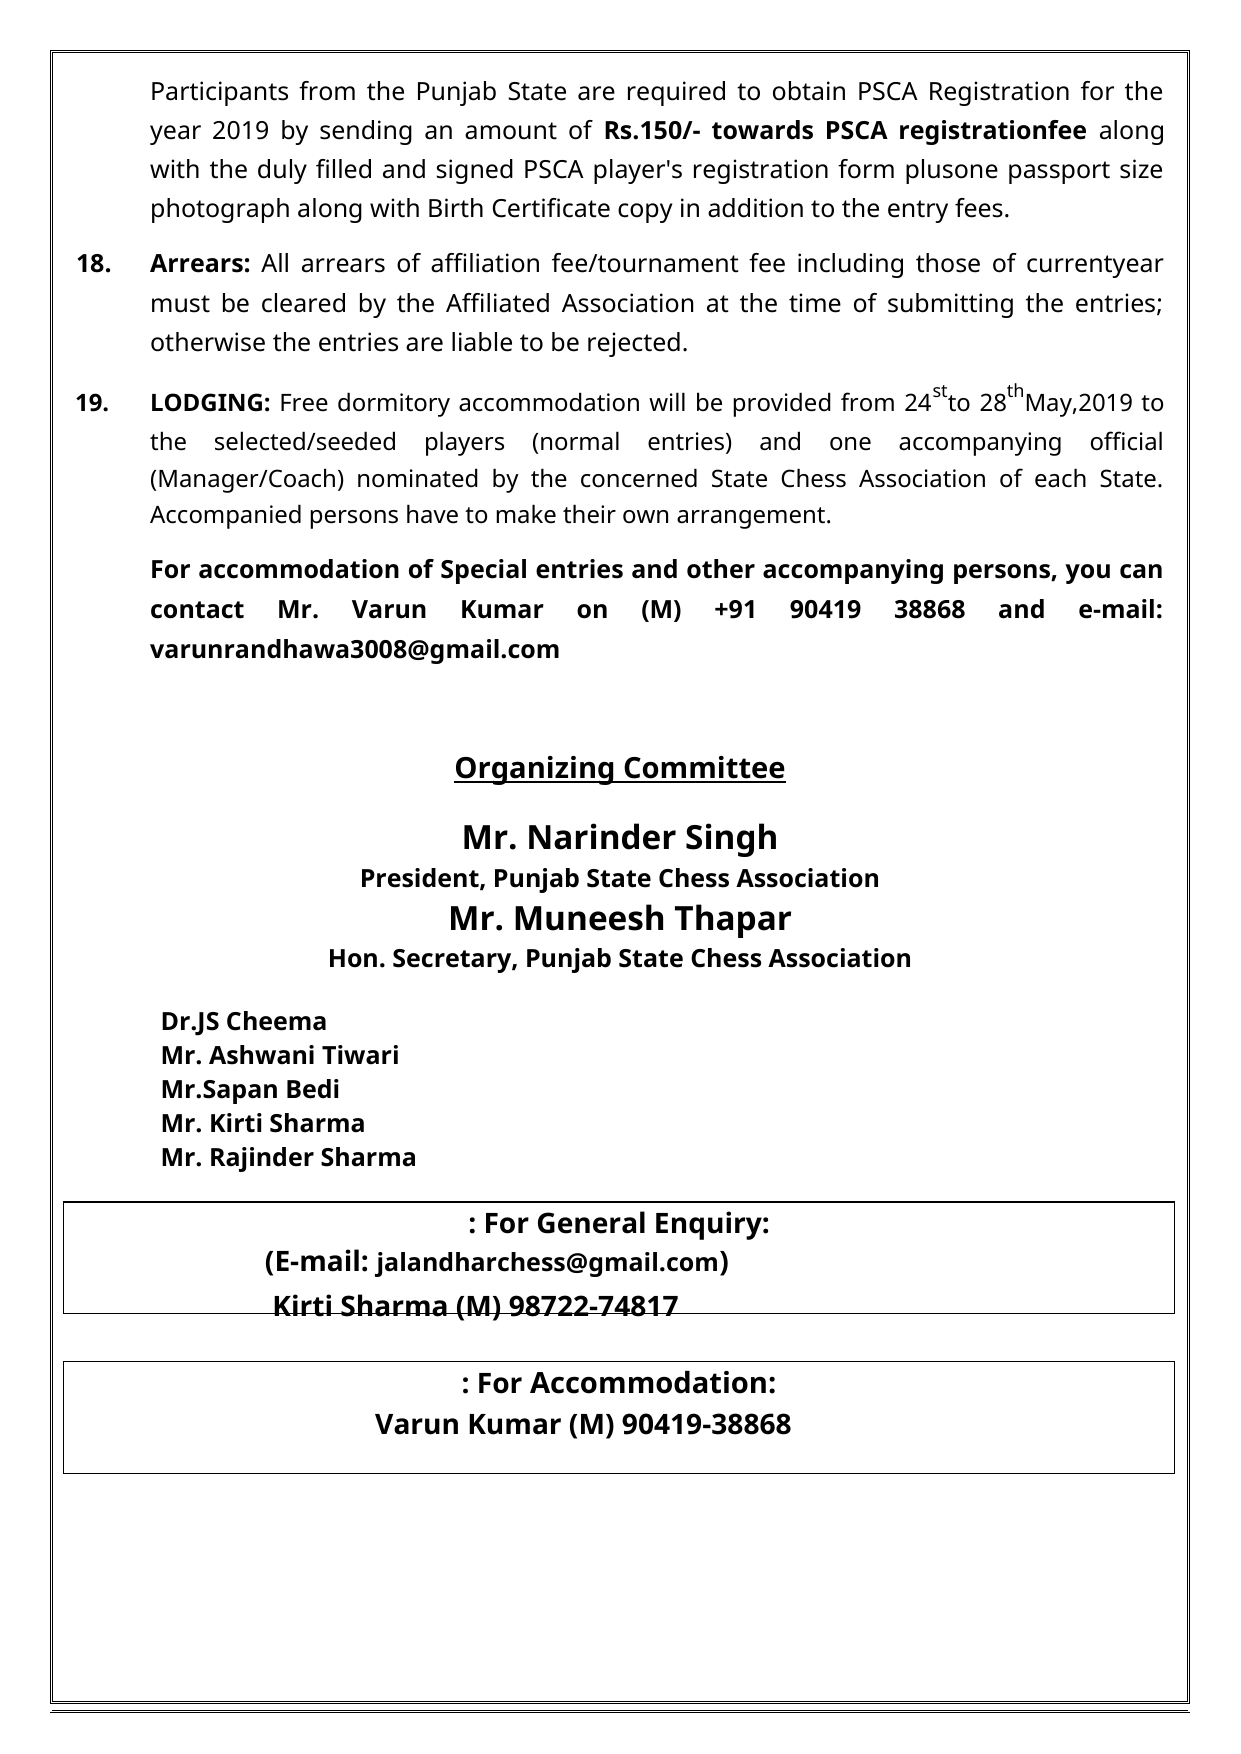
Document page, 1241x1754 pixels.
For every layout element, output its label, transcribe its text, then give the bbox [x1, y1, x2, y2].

text President, Punjab State Chess Association [75, 861, 1165, 895]
text Hon. Secretary, Punjab State Chess Association [75, 941, 1165, 974]
text : For General Enquiry: [75, 1203, 1163, 1241]
text Organizing Committee [75, 748, 1165, 787]
text : For Accommodation: [75, 1363, 1163, 1402]
table_cell Mr. Ashwani Tiwari [160, 1037, 567, 1071]
table_header Dr.JS Cheema [160, 1003, 567, 1037]
text Kirti Sharma (M) 98722-74817 [75, 1286, 1165, 1324]
text Mr. Narinder Singh [75, 813, 1165, 859]
text For accommodation of Special entries and other accompanying persons, you can contact Mr. Varun Kumar on (M) +91 90419 38868 and e-mail: varunrandhawa3008@gmail.com [150, 552, 1165, 666]
text Mr. Muneesh Thapar [75, 895, 1165, 940]
table_cell Mr. Kirti Sharma Mr. Rajinder Sharma [160, 1105, 567, 1173]
list Arrears: All arrears of affiliation fee/tournament fee including those of currentyear must be cleared by the Affiliated Association at the time of submitting the entries; otherwise the entries are liable to be rejected. [76, 246, 1165, 359]
text Varun Kumar (M) 90419-38868 [375, 1404, 1165, 1442]
text Participants from the Punjab State are required to obtain PSCA Registration for the year 2019 by sending an amount of Rs.150/- towards PSCA registrationfee along with the duly filled and signed PSCA player's registration form plusone passport size photograph along with Birth Certificate copy in addition to the entry fees. [150, 74, 1165, 224]
text (E-mail: jalandharchess@gmail.com) [75, 1241, 1165, 1279]
list LODGING: Free dormitory accommodation will be provided from 24stto 28thMay,2019 to the selected/seeded players (normal entries) and one accompanying official (Manager/Coach) nominated by the concerned State Chess Association of each State. Accompanied persons have to make their own arrangement. [75, 378, 1165, 531]
table_cell Mr.Sapan Bedi [160, 1071, 567, 1105]
